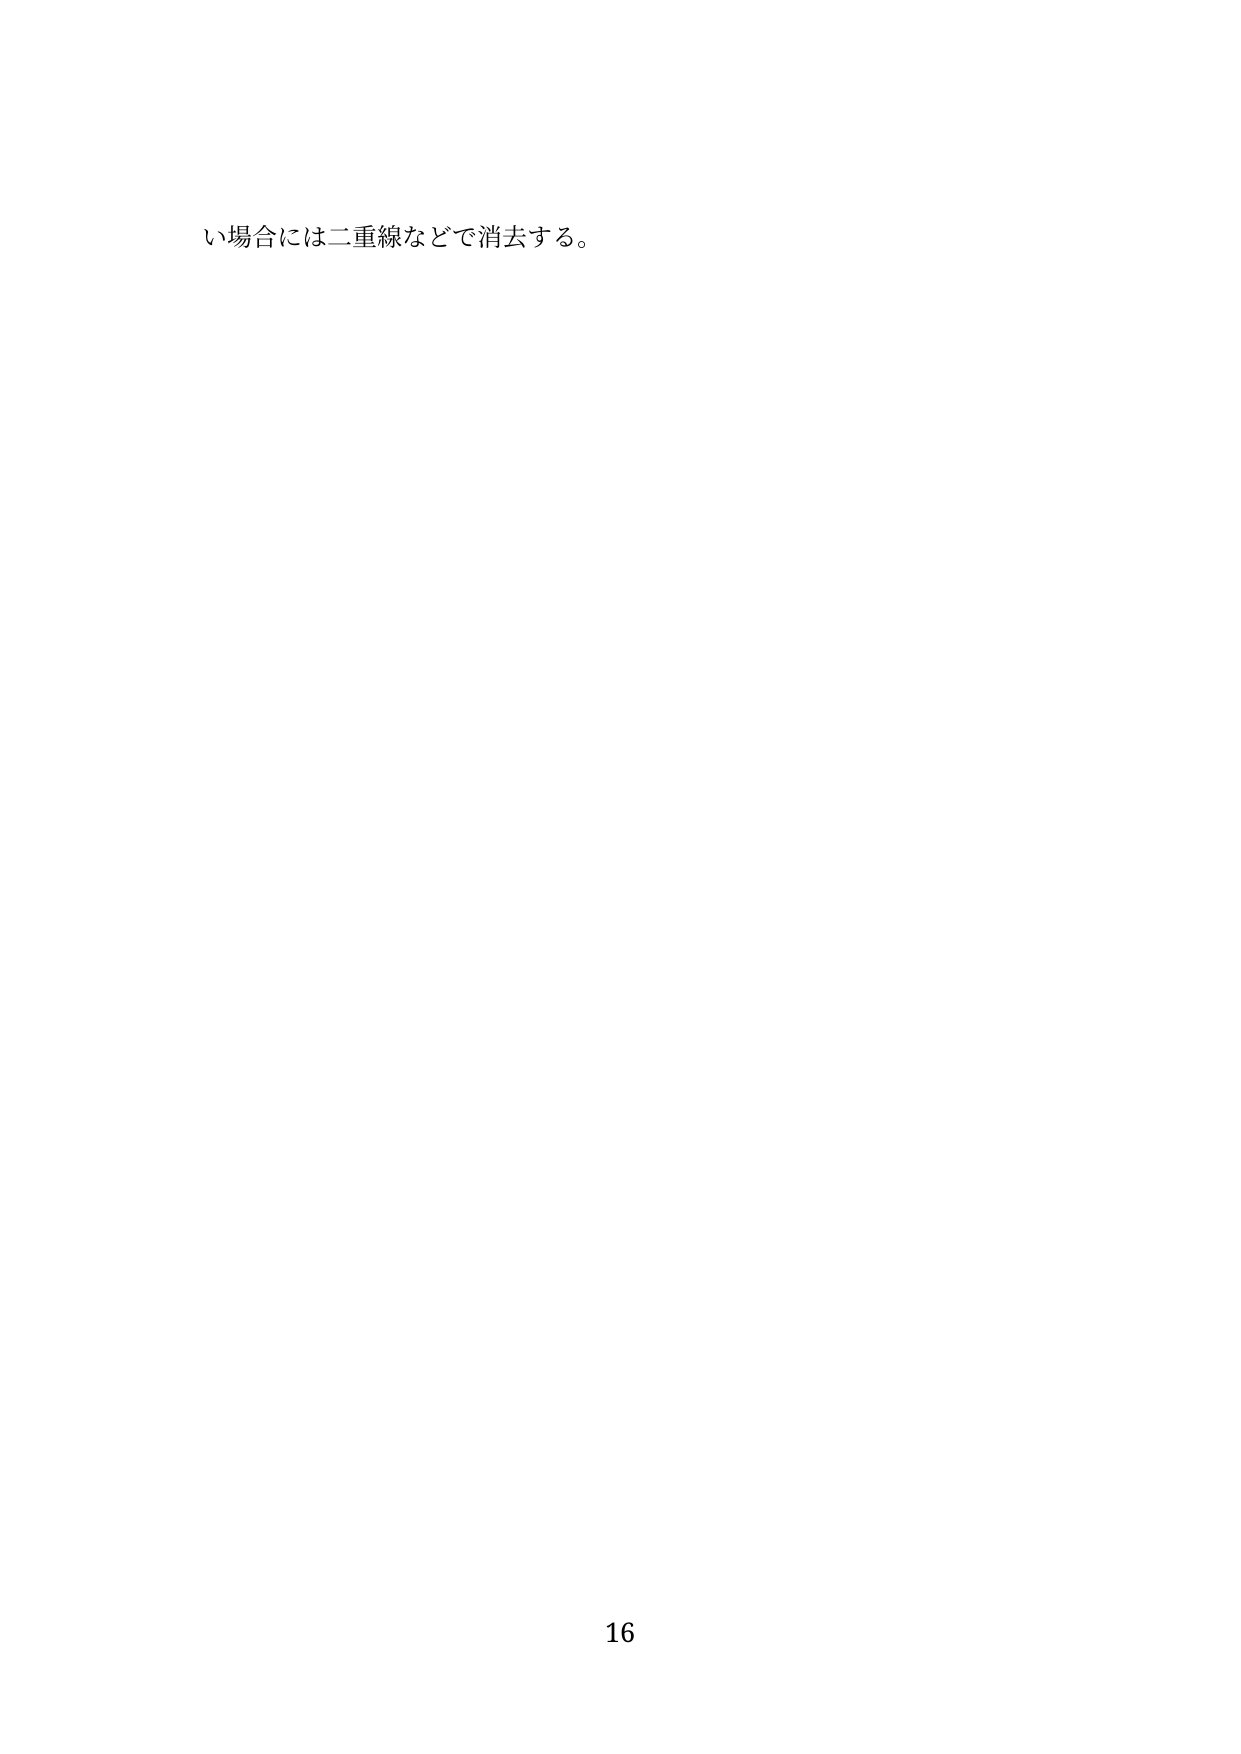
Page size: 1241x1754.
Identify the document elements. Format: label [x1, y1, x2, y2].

text [177, 217, 1063, 254]
